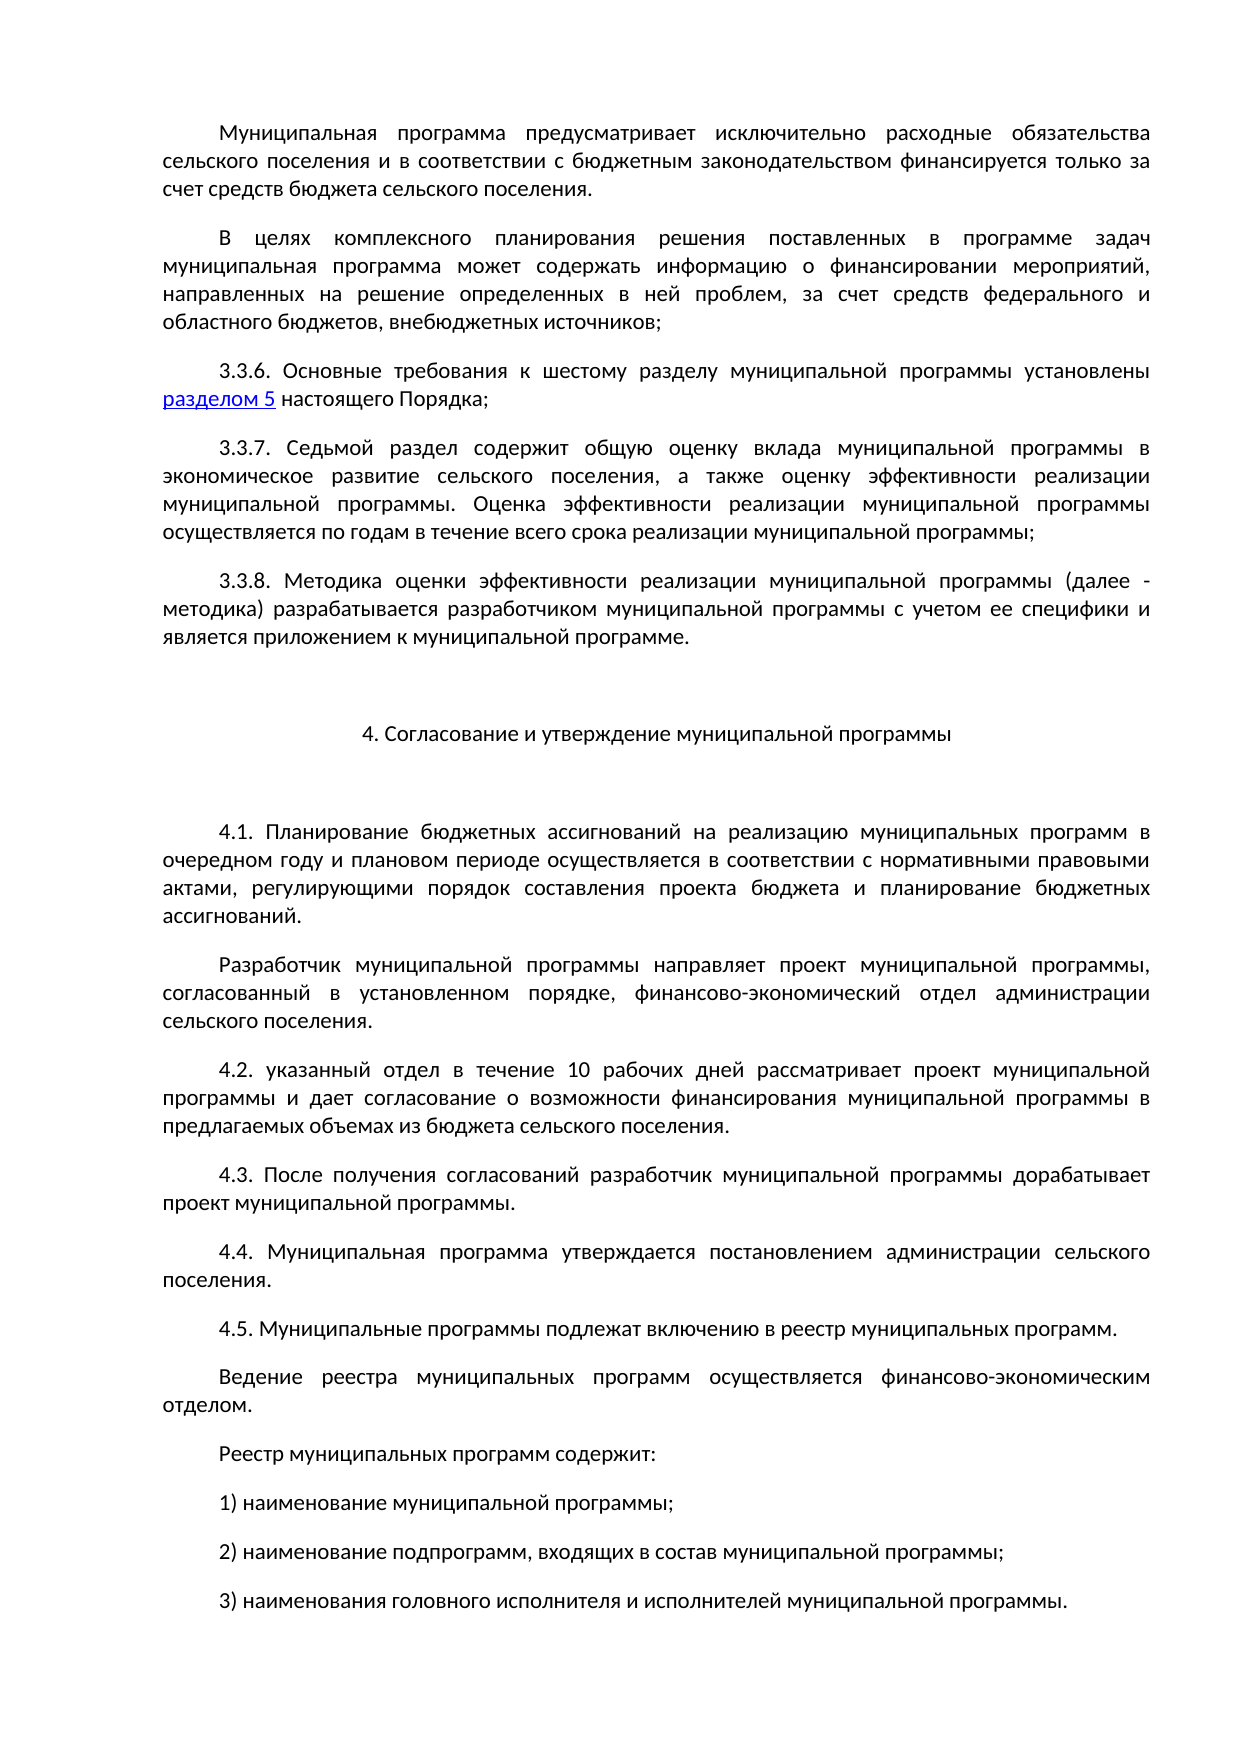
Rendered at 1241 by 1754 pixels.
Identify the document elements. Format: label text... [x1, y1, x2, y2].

text Муниципальная программа предусматривает исключительно расходные обязательства сельского поселения и в соответствии с бюджетным законодательством финансируется только за счет средств бюджета сельского поселения. [162, 118, 1152, 202]
text 4.2. указанный отдел в течение 10 рабочих дней рассматривает проект муниципальной программы и дает согласование о возможности финансирования муниципальной программы в предлагаемых объемах из бюджета сельского поселения. [162, 1055, 1152, 1139]
text 4.5. Муниципальные программы подлежат включению в реестр муниципальных программ. [162, 1314, 1152, 1342]
text 4.1. Планирование бюджетных ассигнований на реализацию муниципальных программ в очередном году и плановом периоде осуществляется в соответствии с нормативными правовыми актами, регулирующими порядок составления проекта бюджета и планирование бюджетных ассигнований. [162, 817, 1152, 929]
text 2) наименование подпрограмм, входящих в состав муниципальной программы; [162, 1537, 1152, 1565]
text 3.3.6. Основные требования к шестому разделу муниципальной программы установлены разделом 5 настоящего Порядка; [162, 356, 1152, 412]
text 1) наименование муниципальной программы; [162, 1488, 1152, 1516]
text 4.3. После получения согласований разработчик муниципальной программы дорабатывает проект муниципальной программы. [162, 1160, 1152, 1216]
text Ведение реестра муниципальных программ осуществляется финансово-экономическим отделом. [162, 1362, 1152, 1418]
text 3) наименования головного исполнителя и исполнителей муниципальной программы. [162, 1586, 1152, 1614]
text В целях комплексного планирования решения поставленных в программе задач муниципальная программа может содержать информацию о финансировании мероприятий, направленных на решение определенных в ней проблем, за счет средств федерального и областного бюджетов, внебюджетных источников; [162, 223, 1152, 335]
text Реестр муниципальных программ содержит: [162, 1439, 1152, 1467]
text 3.3.8. Методика оценки эффективности реализации муниципальной программы (далее - методика) разрабатывается разработчиком муниципальной программы с учетом ее специфики и является приложением к муниципальной программе. [162, 566, 1152, 650]
text 4.4. Муниципальная программа утверждается постановлением администрации сельского поселения. [162, 1237, 1152, 1293]
text 3.3.7. Седьмой раздел содержит общую оценку вклада муниципальной программы в экономическое развитие сельского поселения, а также оценку эффективности реализации муниципальной программы. Оценка эффективности реализации муниципальной программы осуществляется по годам в течение всего срока реализации муниципальной программы; [162, 433, 1152, 545]
text Разработчик муниципальной программы направляет проект муниципальной программы, согласованный в установленном порядке, финансово-экономический отдел администрации сельского поселения. [162, 950, 1152, 1034]
text 4. Согласование и утверждение муниципальной программы [162, 719, 1152, 747]
